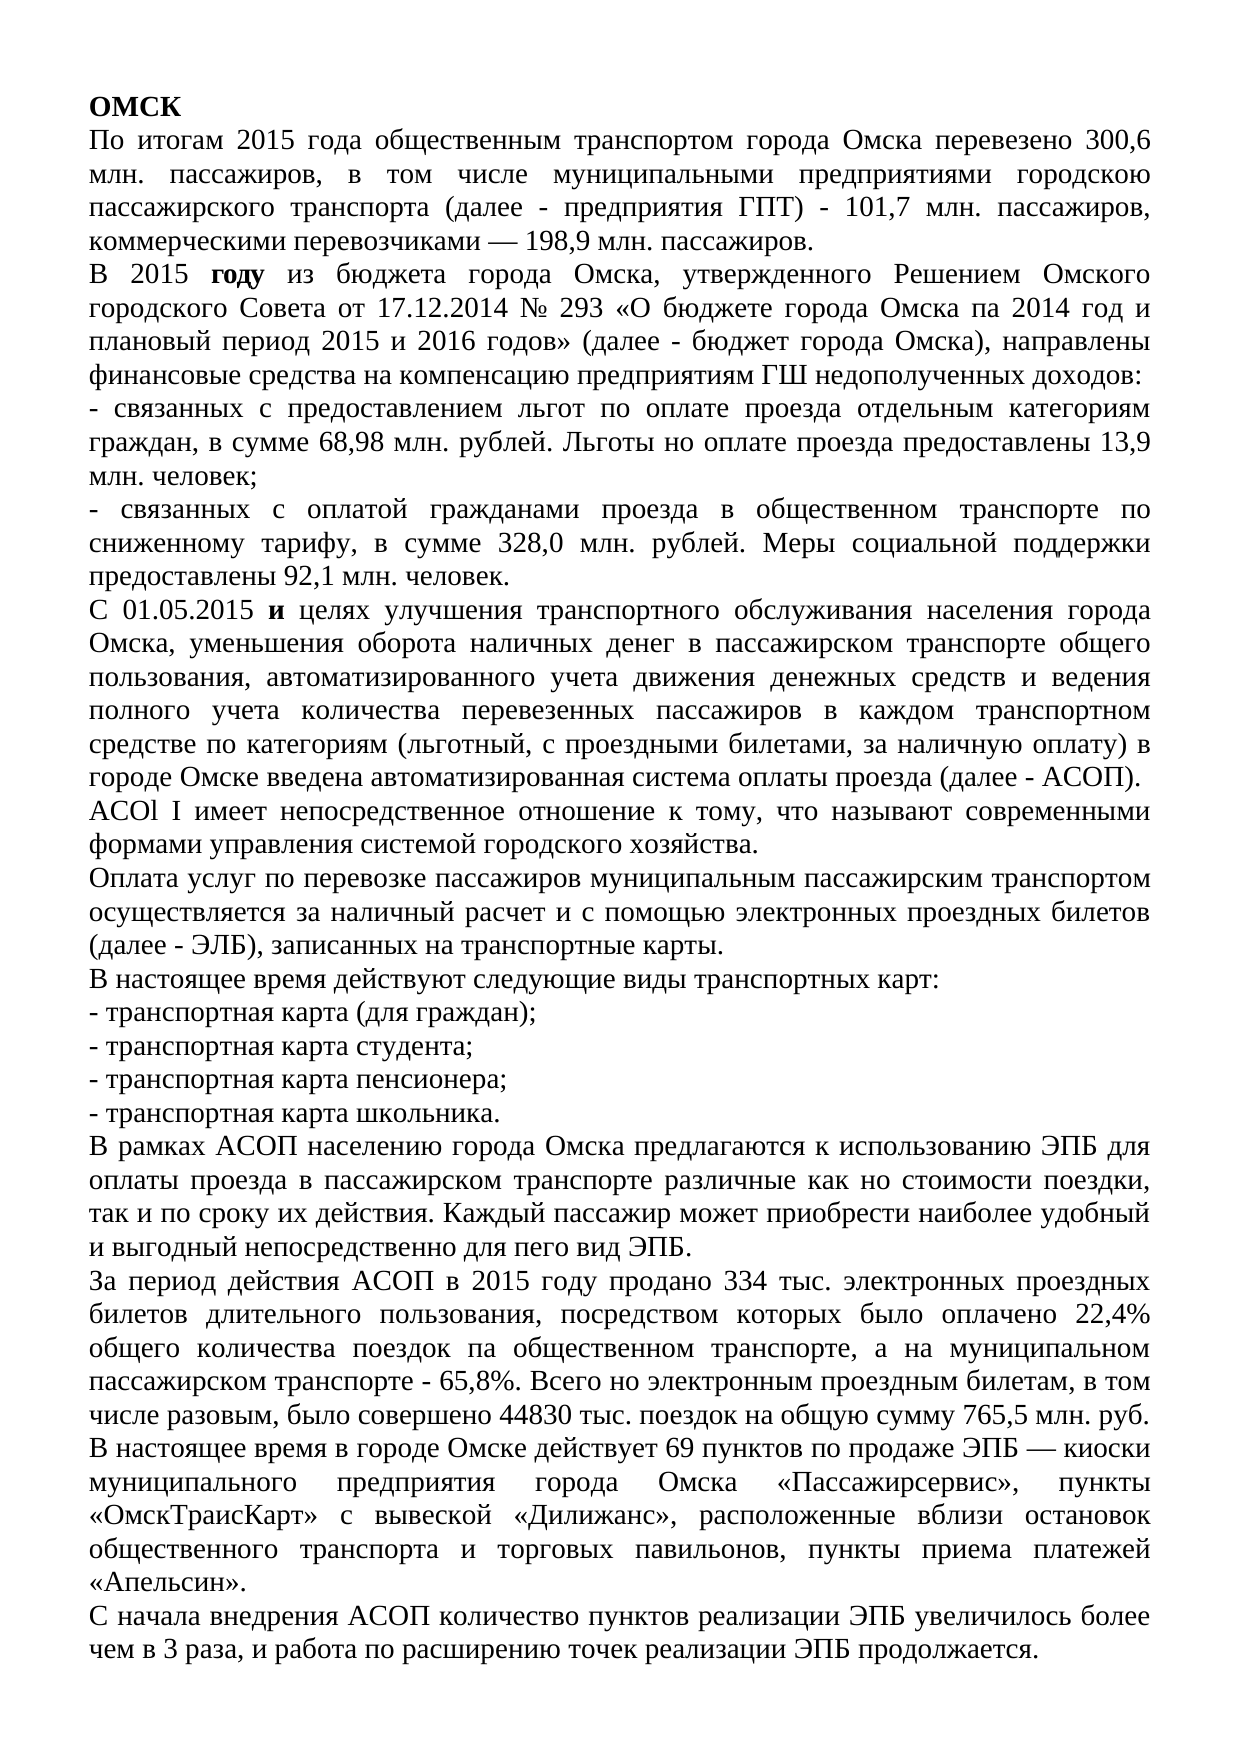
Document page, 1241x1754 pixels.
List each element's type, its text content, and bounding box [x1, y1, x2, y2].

text - связанных с предоставлением льгот по оплате проезда отдельным категориям граждан, в сумме 68,98 млн. рублей. Льготы но оплате проезда предоставлены 13,9 млн. человек; [89, 391, 1152, 491]
text - связанных с оплатой гражданами проезда в общественном транспорте по сниженному тарифу, в сумме 328,0 млн. рублей. Меры социальной поддержки предоставлены 92,1 млн. человек. [89, 491, 1152, 592]
text В настоящее время в городе Омске действует 69 пунктов по продаже ЭПБ — киоски муниципального предприятия города Омска «Пассажирсервис», пункты «ОмскТраисКарт» с вывеской «Дилижанс», расположенные вблизи остановок общественного транспорта и торговых павильонов, пункты приема платежей «Апельсин». [89, 1430, 1152, 1598]
text В рамках АСОП населению города Омска предлагаются к использованию ЭПБ для оплаты проезда в пассажирском транспорте различные как но стоимости поездки, так и по сроку их действия. Каждый пассажир может приобрести наиболее удобный и выгодный непосредственно для пего вид ЭПБ. [89, 1128, 1152, 1263]
text С 01.05.2015 и целях улучшения транспортного обслуживания населения города Омска, уменьшения оборота наличных денег в пассажирском транспорте общего пользования, автоматизированного учета движения денежных средств и ведения полного учета количества перевезенных пассажиров в каждом транспортном средстве по категориям (льготный, с проездными билетами, за наличную оплату) в городе Омске введена автоматизированная система оплаты проезда (далее - АСОП). [89, 592, 1152, 793]
text В настоящее время действуют следующие виды транспортных карт: [89, 961, 1152, 994]
text В 2015 году из бюджета города Омска, утвержденного Решением Омского городского Совета от 17.12.2014 № 293 «О бюджете города Омска па 2014 год и плановый период 2015 и 2016 годов» (далее - бюджет города Омска), направлены финансовые средства на компенсацию предприятиям ГШ недополученных доходов: [89, 256, 1152, 391]
text ОМСК [89, 89, 1152, 122]
text С начала внедрения АСОП количество пунктов реализации ЭПБ увеличилось более чем в 3 раза, и работа по расширению точек реализации ЭПБ продолжается. [89, 1598, 1152, 1665]
text - транспортная карта школьника. [89, 1095, 1152, 1128]
text - транспортная карта пенсионера; [89, 1061, 1152, 1095]
text - транспортная карта (для граждан); [89, 994, 1152, 1028]
text По итогам 2015 года общественным транспортом города Омска перевезено 300,6 млн. пассажиров, в том числе муниципальными предприятиями городскою пассажирского транспорта (далее - предприятия ГПТ) - 101,7 млн. пассажиров, коммерческими перевозчиками — 198,9 млн. пассажиров. [89, 122, 1152, 256]
text ACOl I имеет непосредственное отношение к тому, что называют современными формами управления системой городского хозяйства. [89, 793, 1152, 860]
text За период действия АСОП в 2015 году продано 334 тыс. электронных проездных билетов длительного пользования, посредством которых было оплачено 22,4% общего количества поездок па общественном транспорте, а на муниципальном пассажирском транспорте - 65,8%. Всего но электронным проездным билетам, в том числе разовым, было совершено 44830 тыс. поездок на общую сумму 765,5 млн. руб. [89, 1263, 1152, 1430]
text Оплата услуг по перевозке пассажиров муниципальным пассажирским транспортом осуществляется за наличный расчет и с помощью электронных проездных билетов (далее - ЭЛБ), записанных на транспортные карты. [89, 860, 1152, 961]
text - транспортная карта студента; [89, 1028, 1152, 1061]
